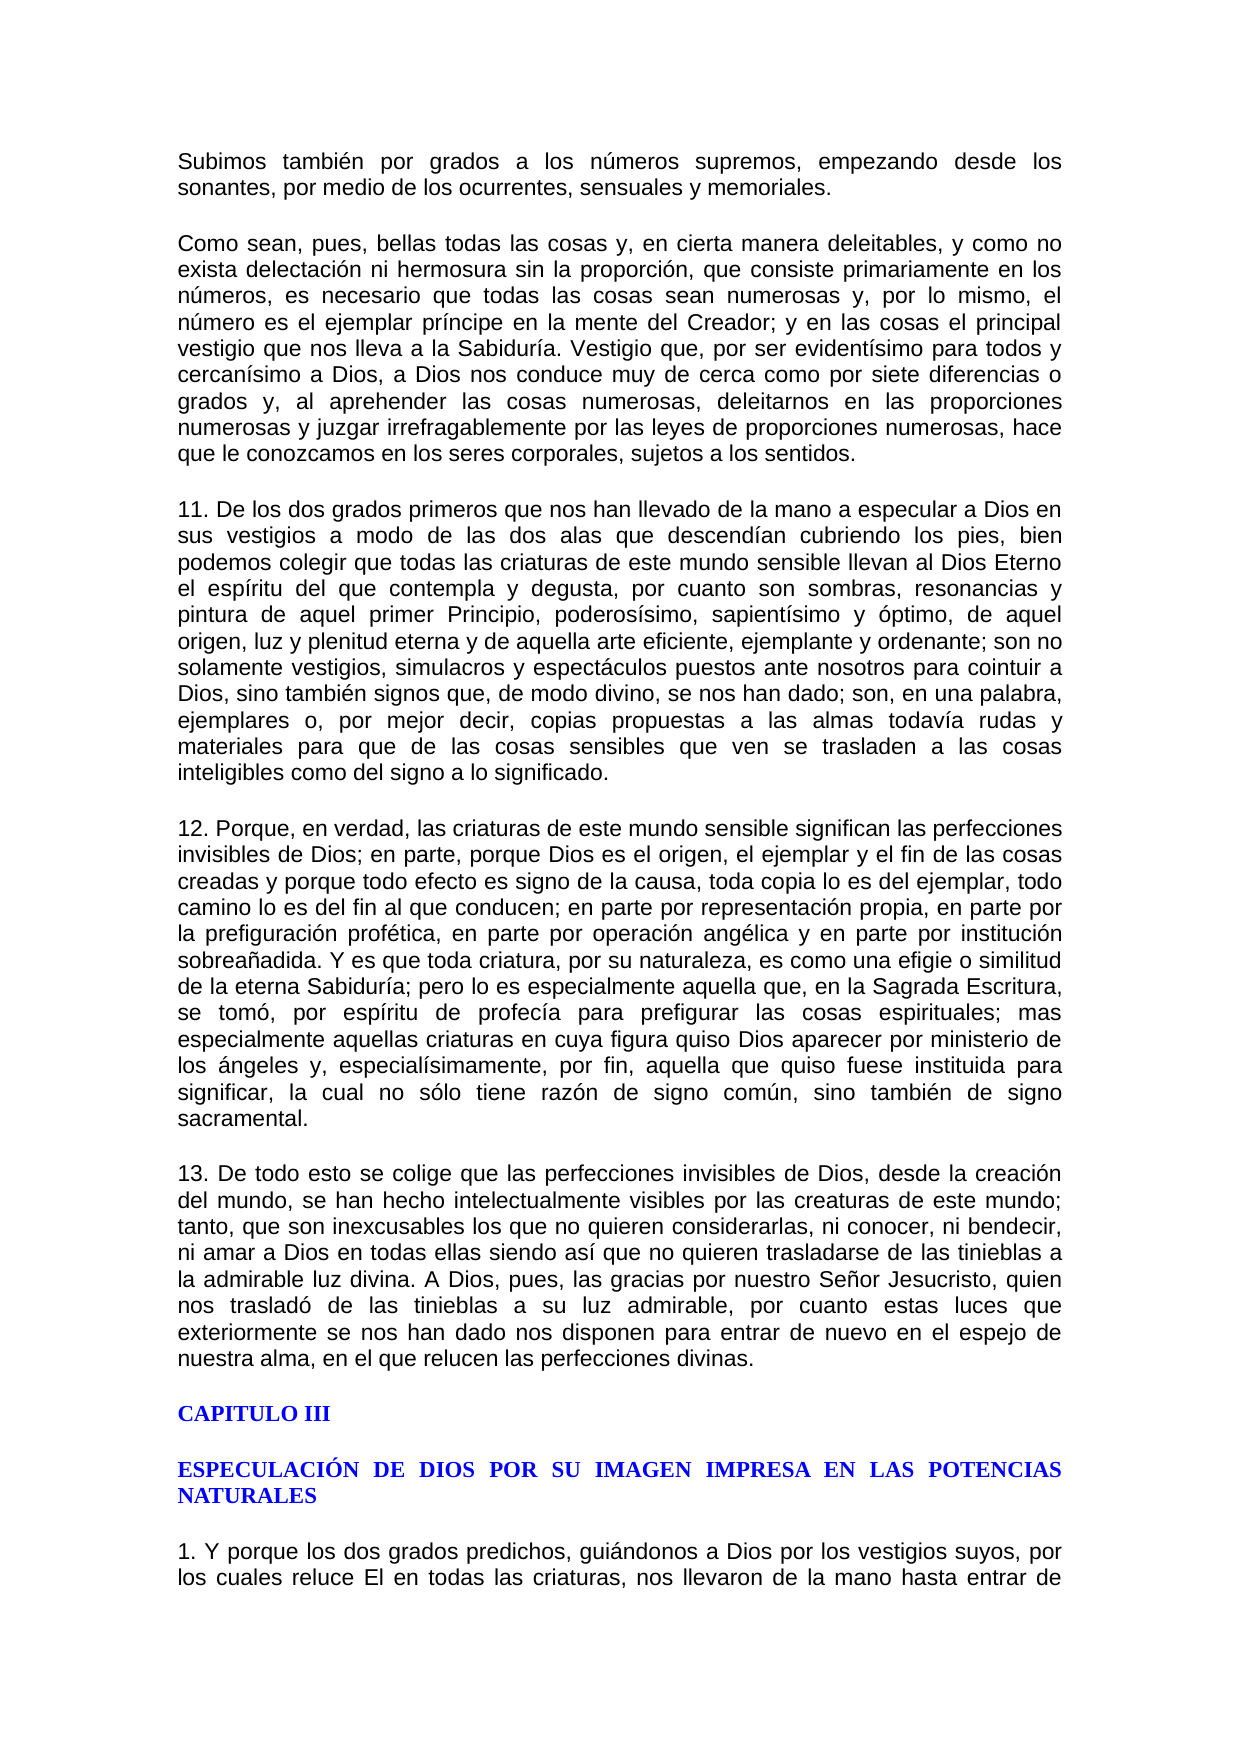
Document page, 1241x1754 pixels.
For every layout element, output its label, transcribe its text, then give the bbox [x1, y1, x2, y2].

text Como sean, pues, bellas todas las cosas y, en cierta manera deleitables, y como no exista delectación ni hermosura sin la proporción, que consiste primariamente en los números, es necesario que todas las cosas sean numerosas y, por lo mismo, el número es el ejemplar príncipe en la mente del Creador; y en las cosas el principal vestigio que nos lleva a la Sabiduría. Vestigio que, por ser evidentísimo para todos y cercanísimo a Dios, a Dios nos conduce muy de cerca como por siete diferencias o grados y, al aprehender las cosas numerosas, deleitarnos en las proporciones numerosas y juzgar irrefragablemente por las leyes de proporciones numerosas, hace que le conozcamos en los seres corporales, sujetos a los sentidos. [177, 229, 1063, 467]
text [177, 148, 1063, 200]
text 13. De todo esto se colige que las perfecciones invisibles de Dios, desde la creación del mundo, se han hecho intelectualmente visibles por las creaturas de este mundo; tanto, que son inexcusables los que no quieren considerarlas, ni conocer, ni bendecir, ni amar a Dios en todas ellas siendo así que no quieren trasladarse de las tinieblas a la admirable luz divina. A Dios, pues, las gracias por nuestro Señor Jesucristo, quien nos trasladó de las tinieblas a su luz admirable, por cuanto estas luces que exteriormente se nos han dado nos disponen para entrar de nuevo en el espejo de nuestra alma, en el que relucen las perfecciones divinas. [177, 1160, 1063, 1371]
text 12. Porque, en verdad, las criaturas de este mundo sensible significan las perfecciones invisibles de Dios; en parte, porque Dios es el origen, el ejemplar y el fin de las cosas creadas y porque todo efecto es signo de la causa, toda copia lo es del ejemplar, todo camino lo es del fin al que conducen; en parte por representación propia, en parte por la prefiguración profética, en parte por operación angélica y en parte por institución sobreañadida. Y es que toda criatura, por su naturaleza, es como una efigie o similitud de la eterna Sabiduría; pero lo es especialmente aquella que, en la Sagrada Escritura, se tomó, por espíritu de profecía para prefigurar las cosas espirituales; mas especialmente aquellas criaturas en cuya figura quiso Dios aparecer por ministerio de los ángeles y, especialísimamente, por fin, aquella que quiso fuese instituida para significar, la cual no sólo tiene razón de signo común, sino también de signo sacramental. [177, 815, 1063, 1131]
subtitle ESPECULACIÓN DE DIOS POR SU IMAGEN IMPRESA EN LAS POTENCIAS NATURALES [177, 1456, 1063, 1508]
subtitle CAPITULO III [177, 1400, 1063, 1427]
text 11. De los dos grados primeros que nos han llevado de la mano a especular a Dios en sus vestigios a modo de las dos alas que descendían cubriendo los pies, bien podemos colegir que todas las criaturas de este mundo sensible llevan al Dios Eterno el espíritu del que contempla y degusta, por cuanto son sombras, resonancias y pintura de aquel primer Principio, poderosísimo, sapientísimo y óptimo, de aquel origen, luz y plenitud eterna y de aquella arte eficiente, ejemplante y ordenante; son no solamente vestigios, simulacros y espectáculos puestos ante nosotros para cointuir a Dios, sino también signos que, de modo divino, se nos han dado; son, en una palabra, ejemplares o, por mejor decir, copias propuestas a las almas todavía rudas y materiales para que de las cosas sensibles que ven se trasladen a las cosas inteligibles como del signo a lo significado. [177, 496, 1063, 786]
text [177, 1538, 1063, 1590]
